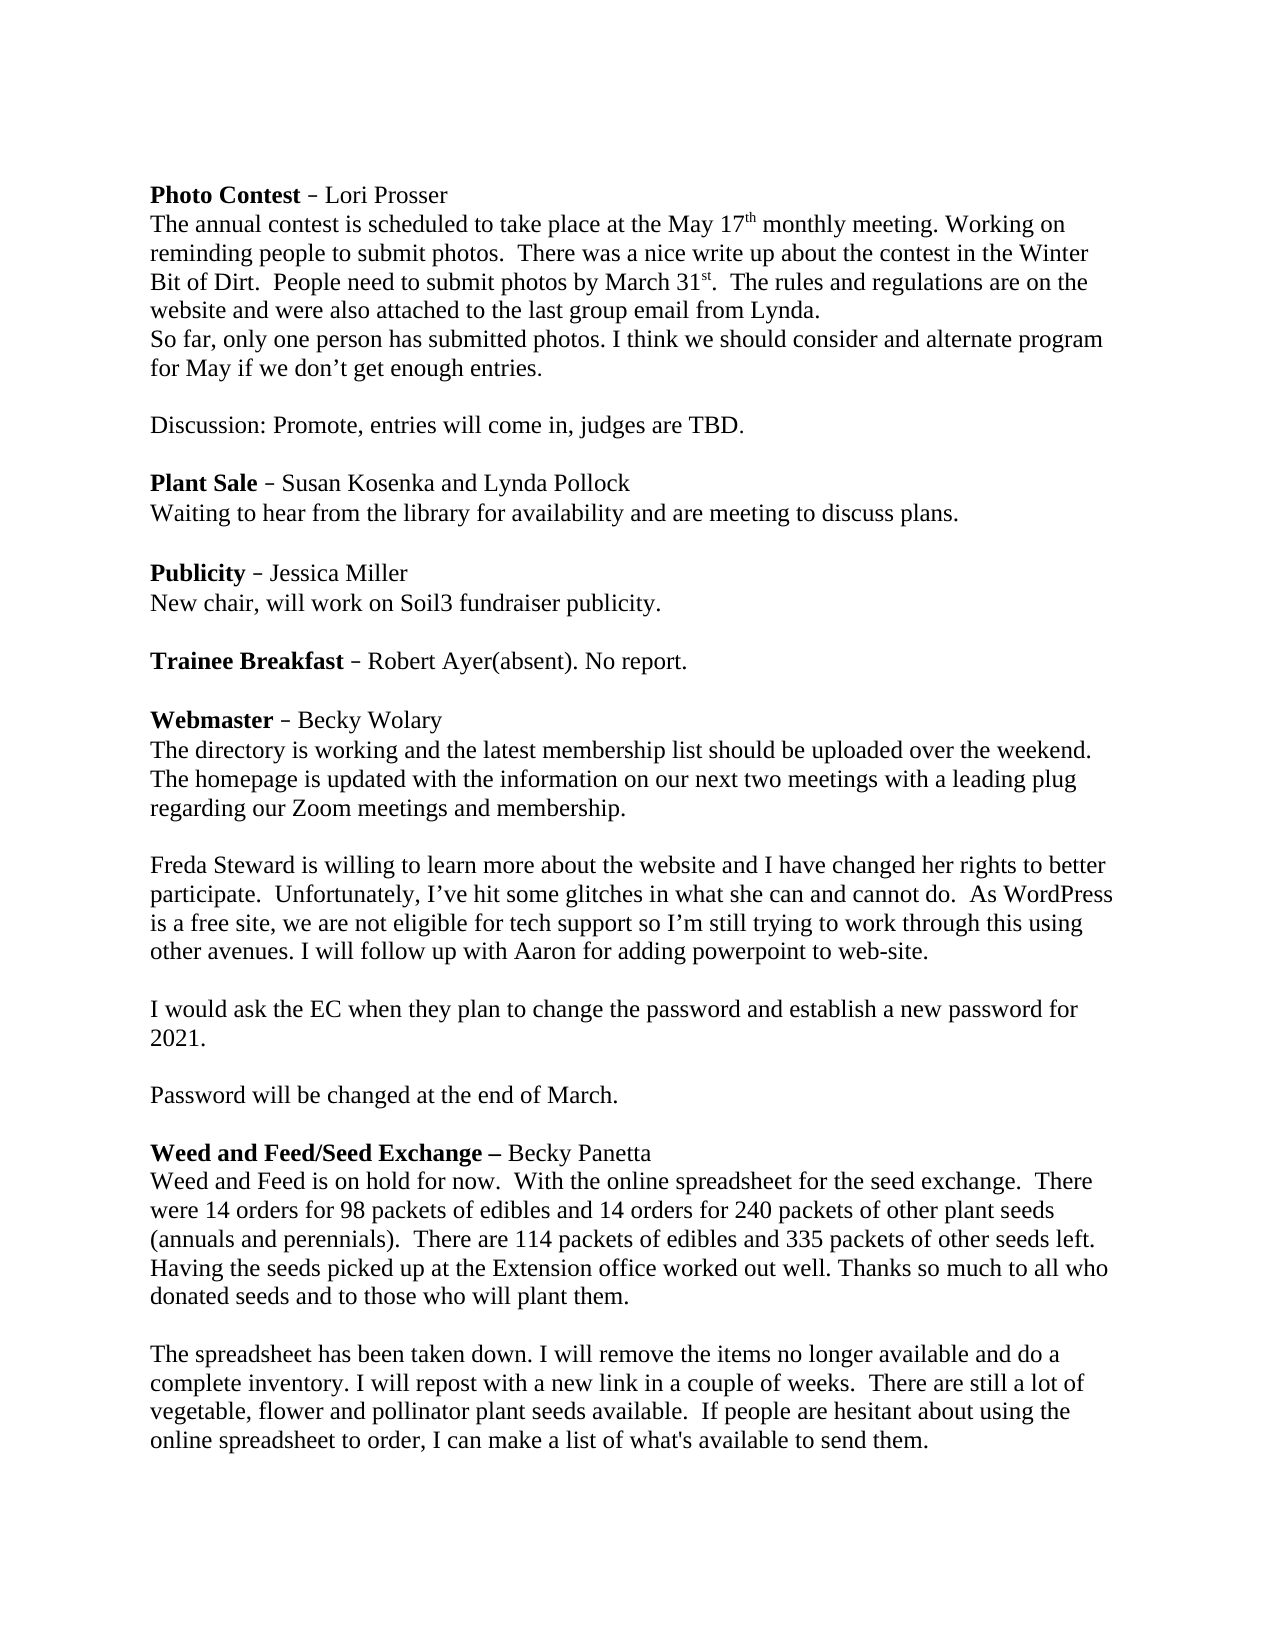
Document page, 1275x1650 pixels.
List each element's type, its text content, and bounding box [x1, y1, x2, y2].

text The homepage is updated with the information on our next two meetings with a leading plug regarding our Zoom meetings and membership. [150, 764, 1125, 821]
text Waiting to hear from the library for availability and are meeting to discuss plans. [150, 498, 1125, 527]
text Weed and Feed is on hold for now. With the online spreadsheet for the seed exchange. There were 14 orders for 98 packets of edibles and 14 orders for 240 packets of other plant seeds (annuals and perennials). There are 114 packets of edibles and 335 packets of other seeds left. Having the seeds picked up at the Extension office worked out well. Thanks so much to all who donated seeds and to those who will plant them. [150, 1166, 1125, 1310]
text Weed and Feed/Seed Exchange – Becky Panetta [150, 1138, 1125, 1166]
text New chair, will work on Soil3 fundraiser publicity. [150, 588, 1125, 617]
text Webmaster – Becky Wolary [150, 705, 1125, 735]
text The annual contest is scheduled to take place at the May 17th monthly meeting. Working on reminding people to submit photos. There was a nice write up about the contest in the Winter Bit of Dirt. People need to submit photos by March 31st. The rules and regulations are on the website and were also attached to the last group email from Lynda. [150, 209, 1125, 324]
text Plant Sale – Susan Kosenka and Lynda Pollock [150, 468, 1125, 498]
text Publicity – Jessica Miller [150, 557, 1125, 588]
text The spreadsheet has been taken down. I will remove the items no longer available and do a complete inventory. I will repost with a new link in a couple of weeks. There are still a lot of vegetable, flower and pollinator plant seeds available. If people are hesitant about using the online spreadsheet to order, I can make a list of what's available to send them. [150, 1339, 1125, 1454]
text I would ask the EC when they plan to change the password and establish a new password for 2021. [150, 994, 1125, 1051]
text Password will be changed at the end of March. [150, 1080, 1125, 1109]
text Discussion: Promote, entries will come in, judges are TBD. [150, 410, 1125, 439]
text Freda Steward is willing to learn more about the website and I have changed her rights to better participate. Unfortunately, I’ve hit some glitches in what she can and cannot do. As WordPress is a free site, we are not eligible for tech support so I’m still trying to work through this using other avenues. I will follow up with Aaron for adding powerpoint to web-site. [150, 850, 1125, 965]
text Photo Contest – Lori Prosser [150, 179, 1125, 209]
text So far, only one person has submitted photos. I think we should consider and alternate program for May if we don’t get enough entries. [150, 324, 1125, 382]
text Trainee Breakfast – Robert Ayer(absent). No report. [150, 645, 1125, 676]
text The directory is working and the latest membership list should be uploaded over the weekend. [150, 735, 1125, 764]
